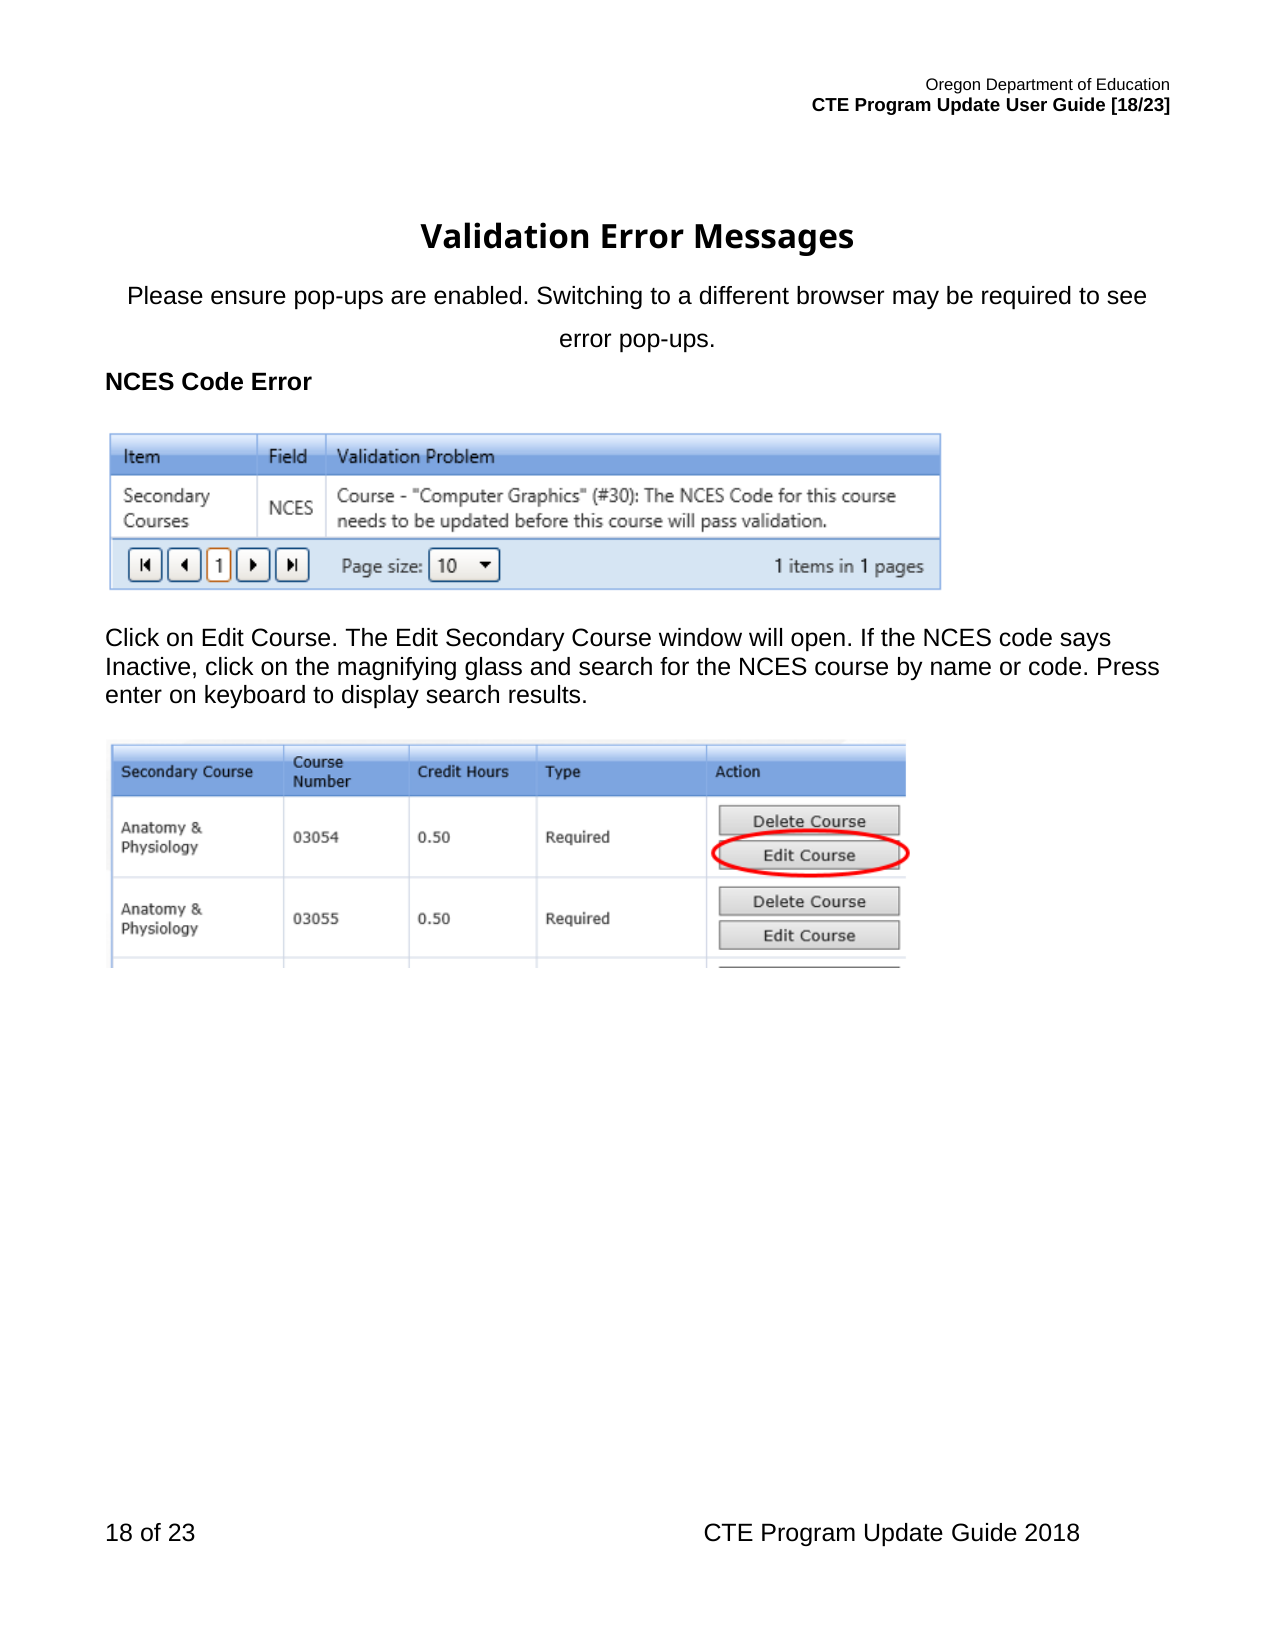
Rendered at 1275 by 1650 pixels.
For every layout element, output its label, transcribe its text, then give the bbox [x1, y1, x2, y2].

text Please ensure pop-ups are enabled. Switching to a different browser may be required to see error pop-ups. [105, 281, 1170, 353]
text NCES Code Error [105, 367, 1170, 396]
picture [105, 737, 915, 968]
text Click on Edit Course. The Edit Secondary Course window will open. If the NCES code says Inactive, click on the magnifying glass and search for the NCES course by name or code. Press enter on keyboard to display search results. [105, 623, 1170, 709]
picture [105, 410, 957, 609]
text Validation Error Messages [105, 213, 1170, 258]
